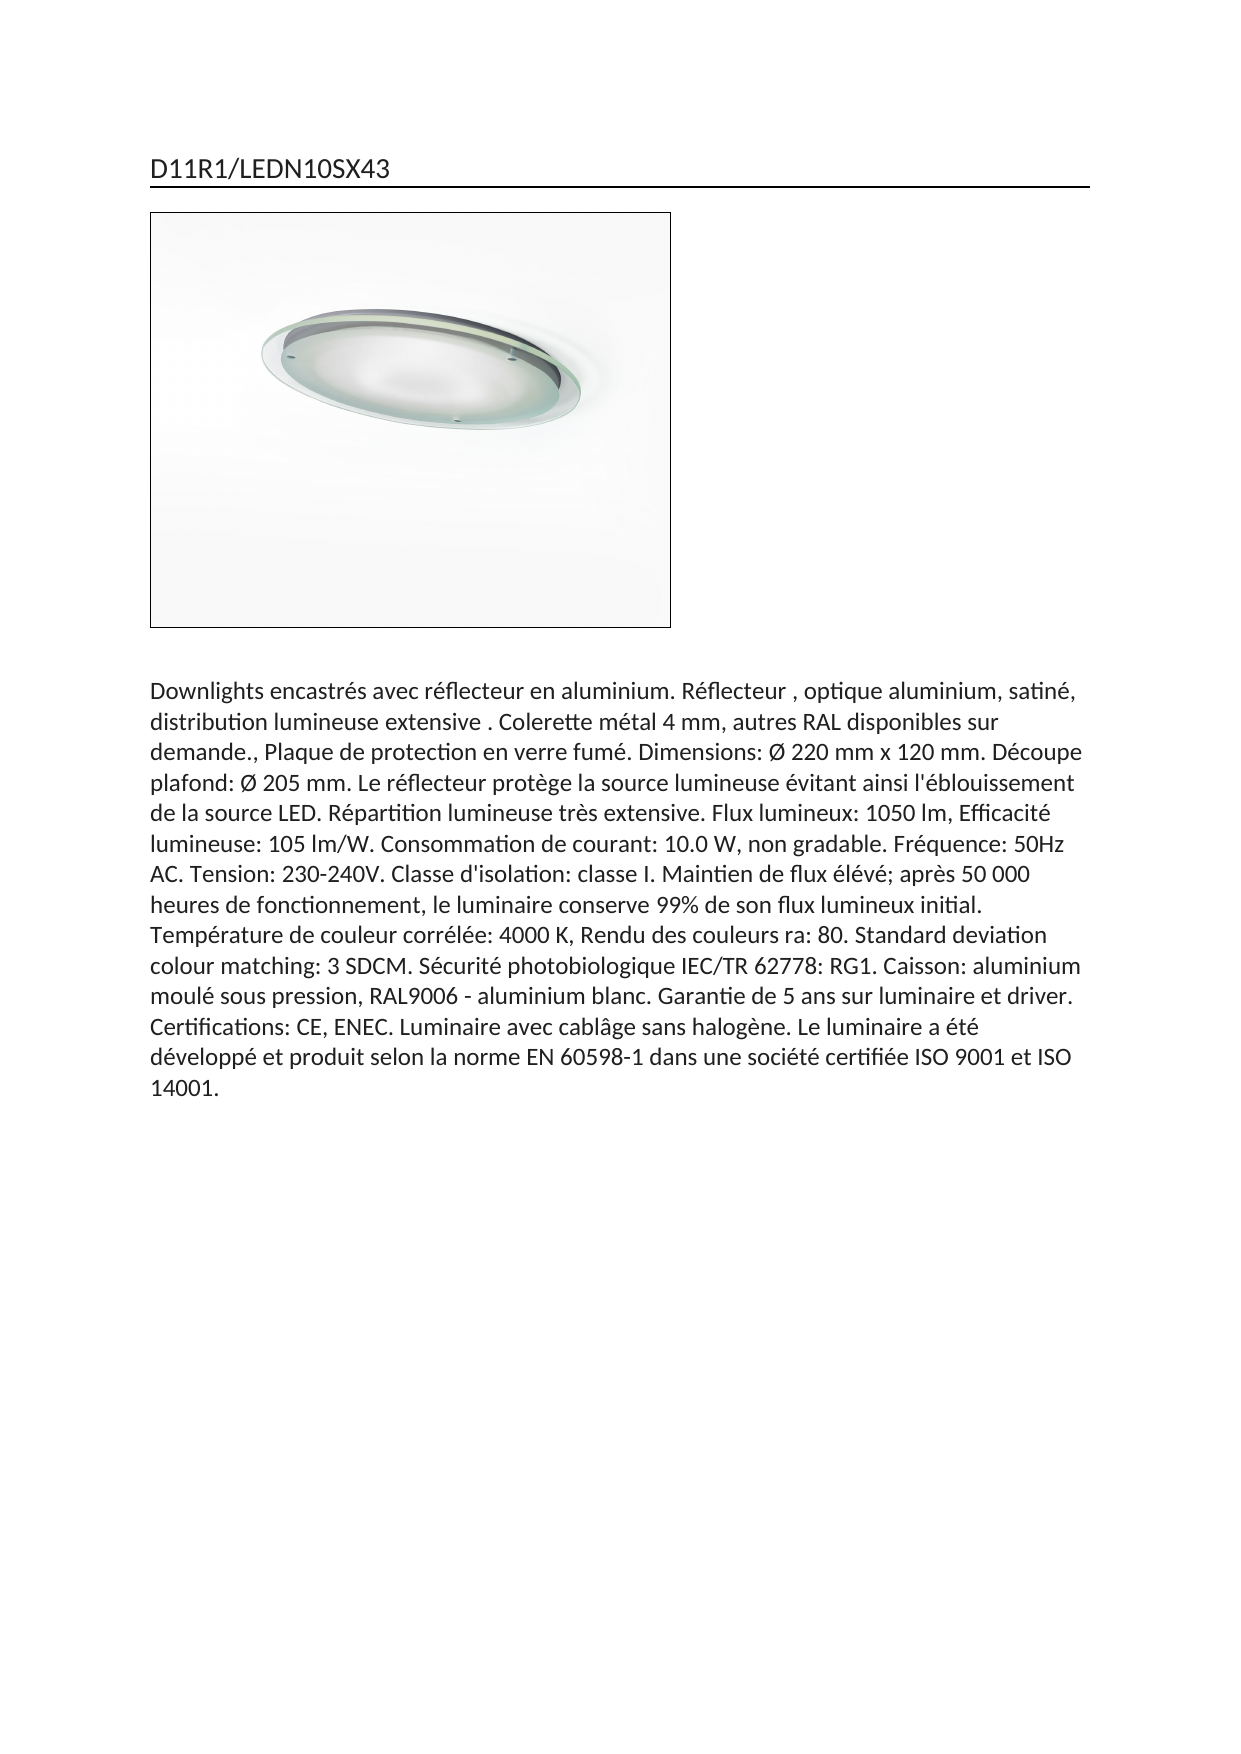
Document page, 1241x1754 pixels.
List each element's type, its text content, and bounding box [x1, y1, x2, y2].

text D11R1/LEDN10SX43 [150, 150, 1090, 186]
text Downlights encastrés avec réflecteur en aluminium. Réflecteur , optique aluminium, satiné, distribution lumineuse extensive . Colerette métal 4 mm, autres RAL disponibles sur demande., Plaque de protection en verre fumé. Dimensions: Ø 220 mm x 120 mm. Découpe plafond: Ø 205 mm. Le réflecteur protège la source lumineuse évitant ainsi l'éblouissement de la source LED. Répartition lumineuse très extensive. Flux lumineux: 1050 lm, Efficacité lumineuse: 105 lm/W. Consommation de courant: 10.0 W, non gradable. Fréquence: 50Hz AC. Tension: 230-240V. Classe d'isolation: classe I. Maintien de flux élévé; après 50 000 heures de fonctionnement, le luminaire conserve 99% de son flux lumineux initial. Température de couleur corrélée: 4000 K, Rendu des couleurs ra: 80. Standard deviation colour matching: 3 SDCM. Sécurité photobiologique IEC/TR 62778: RG1. Caisson: aluminium moulé sous pression, RAL9006 - aluminium blanc. Garantie de 5 ans sur luminaire et driver. Certifications: CE, ENEC. Luminaire avec cablâge sans halogène. Le luminaire a été développé et produit selon la norme EN 60598-1 dans une société certifiée ISO 9001 et ISO 14001. [150, 675, 1090, 1103]
picture [151, 213, 670, 627]
